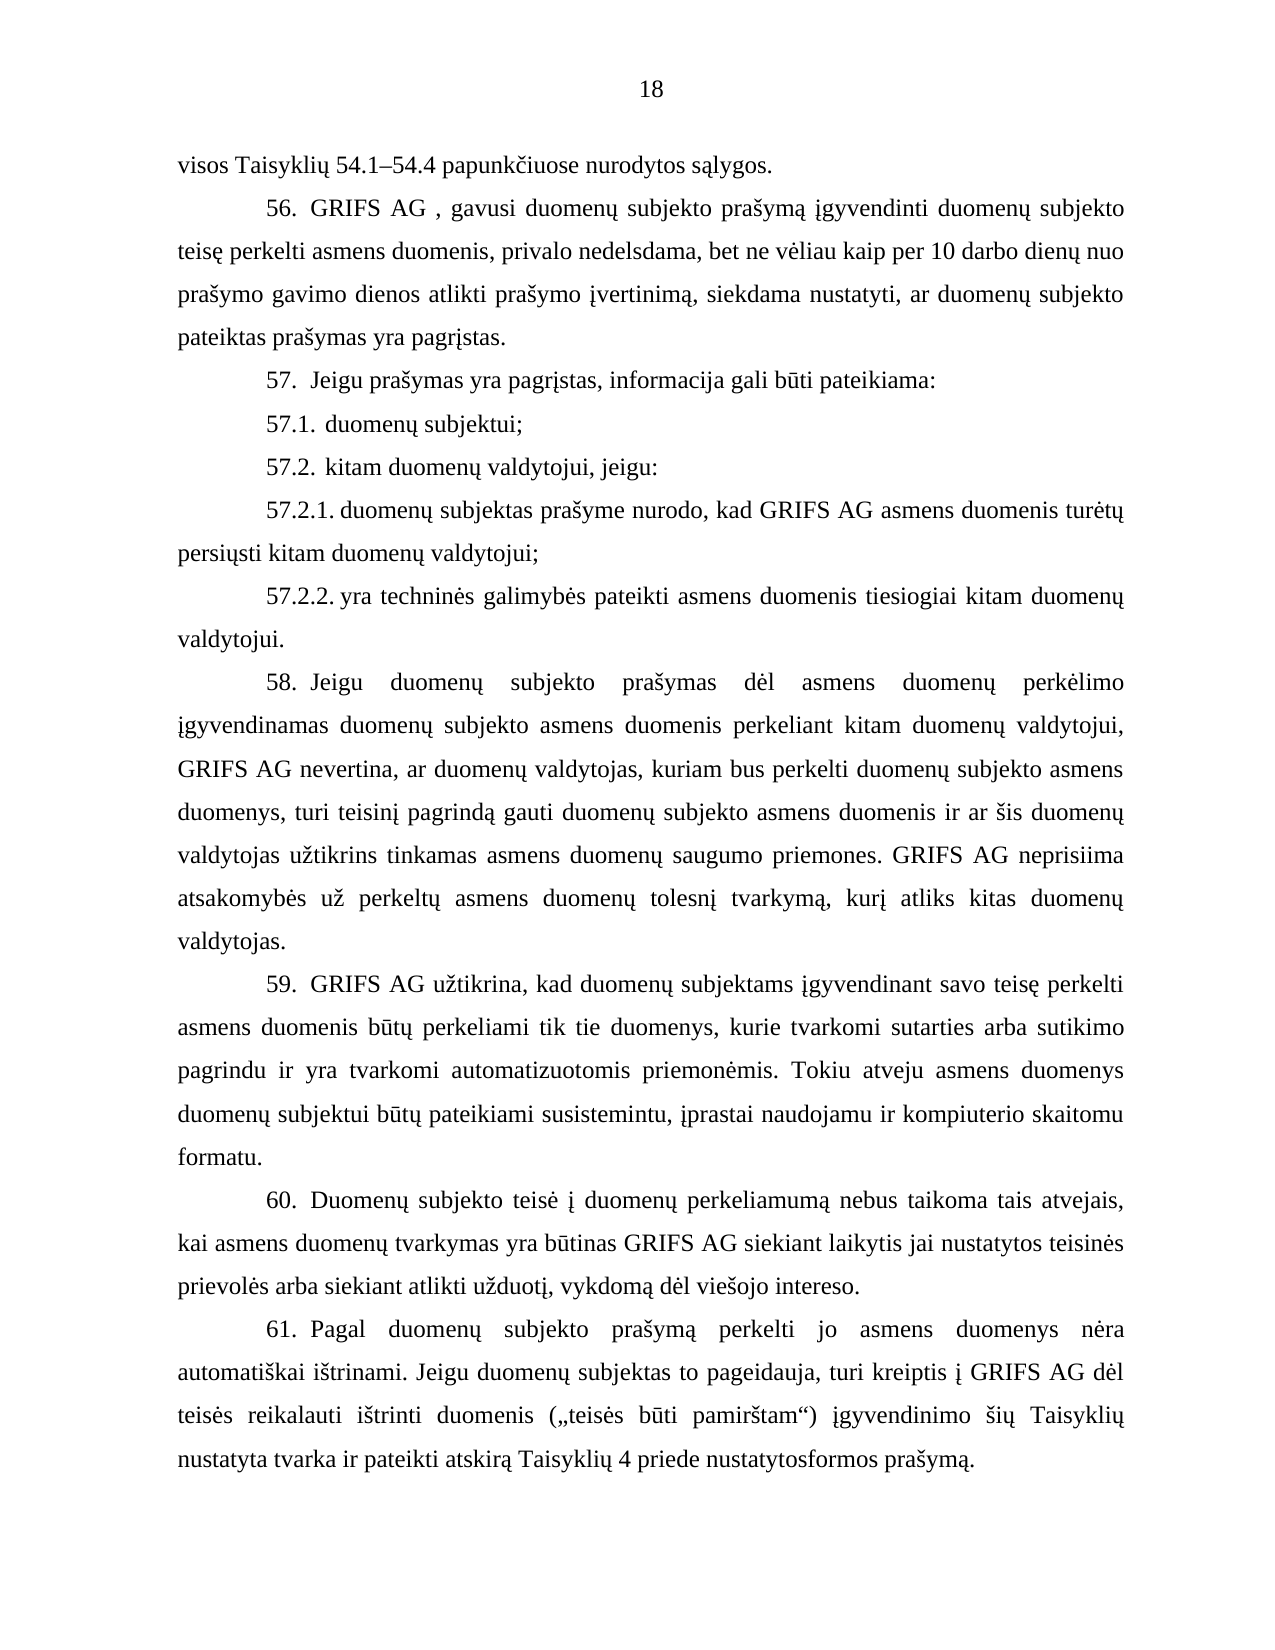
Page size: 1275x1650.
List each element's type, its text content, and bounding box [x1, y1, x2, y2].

list Duomenų subjekto teisė į duomenų perkeliamumą nebus taikoma tais atvejais, kai asmens duomenų tvarkymas yra būtinas GRIFS AG siekiant laikytis jai nustatytos teisinės prievolės arba siekiant atlikti užduotį, vykdomą dėl viešojo intereso. [177, 1185, 1125, 1300]
list GRIFS AG , gavusi duomenų subjekto prašymą įgyvendinti duomenų subjekto teisę perkelti asmens duomenis, privalo nedelsdama, bet ne vėliau kaip per 10 darbo dienų nuo prašymo gavimo dienos atlikti prašymo įvertinimą, siekdama nustatyti, ar duomenų subjekto pateiktas prašymas yra pagrįstas. [177, 193, 1125, 351]
list duomenų subjektas prašyme nurodo, kad GRIFS AG asmens duomenis turėtų persiųsti kitam duomenų valdytojui; [177, 495, 1125, 567]
list Pagal duomenų subjekto prašymą perkelti jo asmens duomenys nėra automatiškai ištrinami. Jeigu duomenų subjektas to pageidauja, turi kreiptis į GRIFS AG dėl teisės reikalauti ištrinti duomenis („teisės būti pamirštam“) įgyvendinimo šių Taisyklių nustatyta tvarka ir pateikti atskirą Taisyklių 4 priede nustatytosformos prašymą. [177, 1314, 1125, 1472]
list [177, 150, 1125, 179]
list kitam duomenų valdytojui, jeigu: [177, 452, 1125, 481]
list GRIFS AG užtikrina, kad duomenų subjektams įgyvendinant savo teisę perkelti asmens duomenis būtų perkeliami tik tie duomenys, kurie tvarkomi sutarties arba sutikimo pagrindu ir yra tvarkomi automatizuotomis priemonėmis. Tokiu atveju asmens duomenys duomenų subjektui būtų pateikiami susistemintu, įprastai naudojamu ir kompiuterio skaitomu formatu. [177, 969, 1125, 1171]
list duomenų subjektui; [177, 409, 1125, 437]
list Jeigu duomenų subjekto prašymas dėl asmens duomenų perkėlimo įgyvendinamas duomenų subjekto asmens duomenis perkeliant kitam duomenų valdytojui, GRIFS AG nevertina, ar duomenų valdytojas, kuriam bus perkelti duomenų subjekto asmens duomenys, turi teisinį pagrindą gauti duomenų subjekto asmens duomenis ir ar šis duomenų valdytojas užtikrins tinkamas asmens duomenų saugumo priemones. GRIFS AG neprisiima atsakomybės už perkeltų asmens duomenų tolesnį tvarkymą, kurį atliks kitas duomenų valdytojas. [177, 667, 1125, 955]
list yra techninės galimybės pateikti asmens duomenis tiesiogiai kitam duomenų valdytojui. [177, 581, 1125, 653]
list Jeigu prašymas yra pagrįstas, informacija gali būti pateikiama: [177, 366, 1125, 394]
